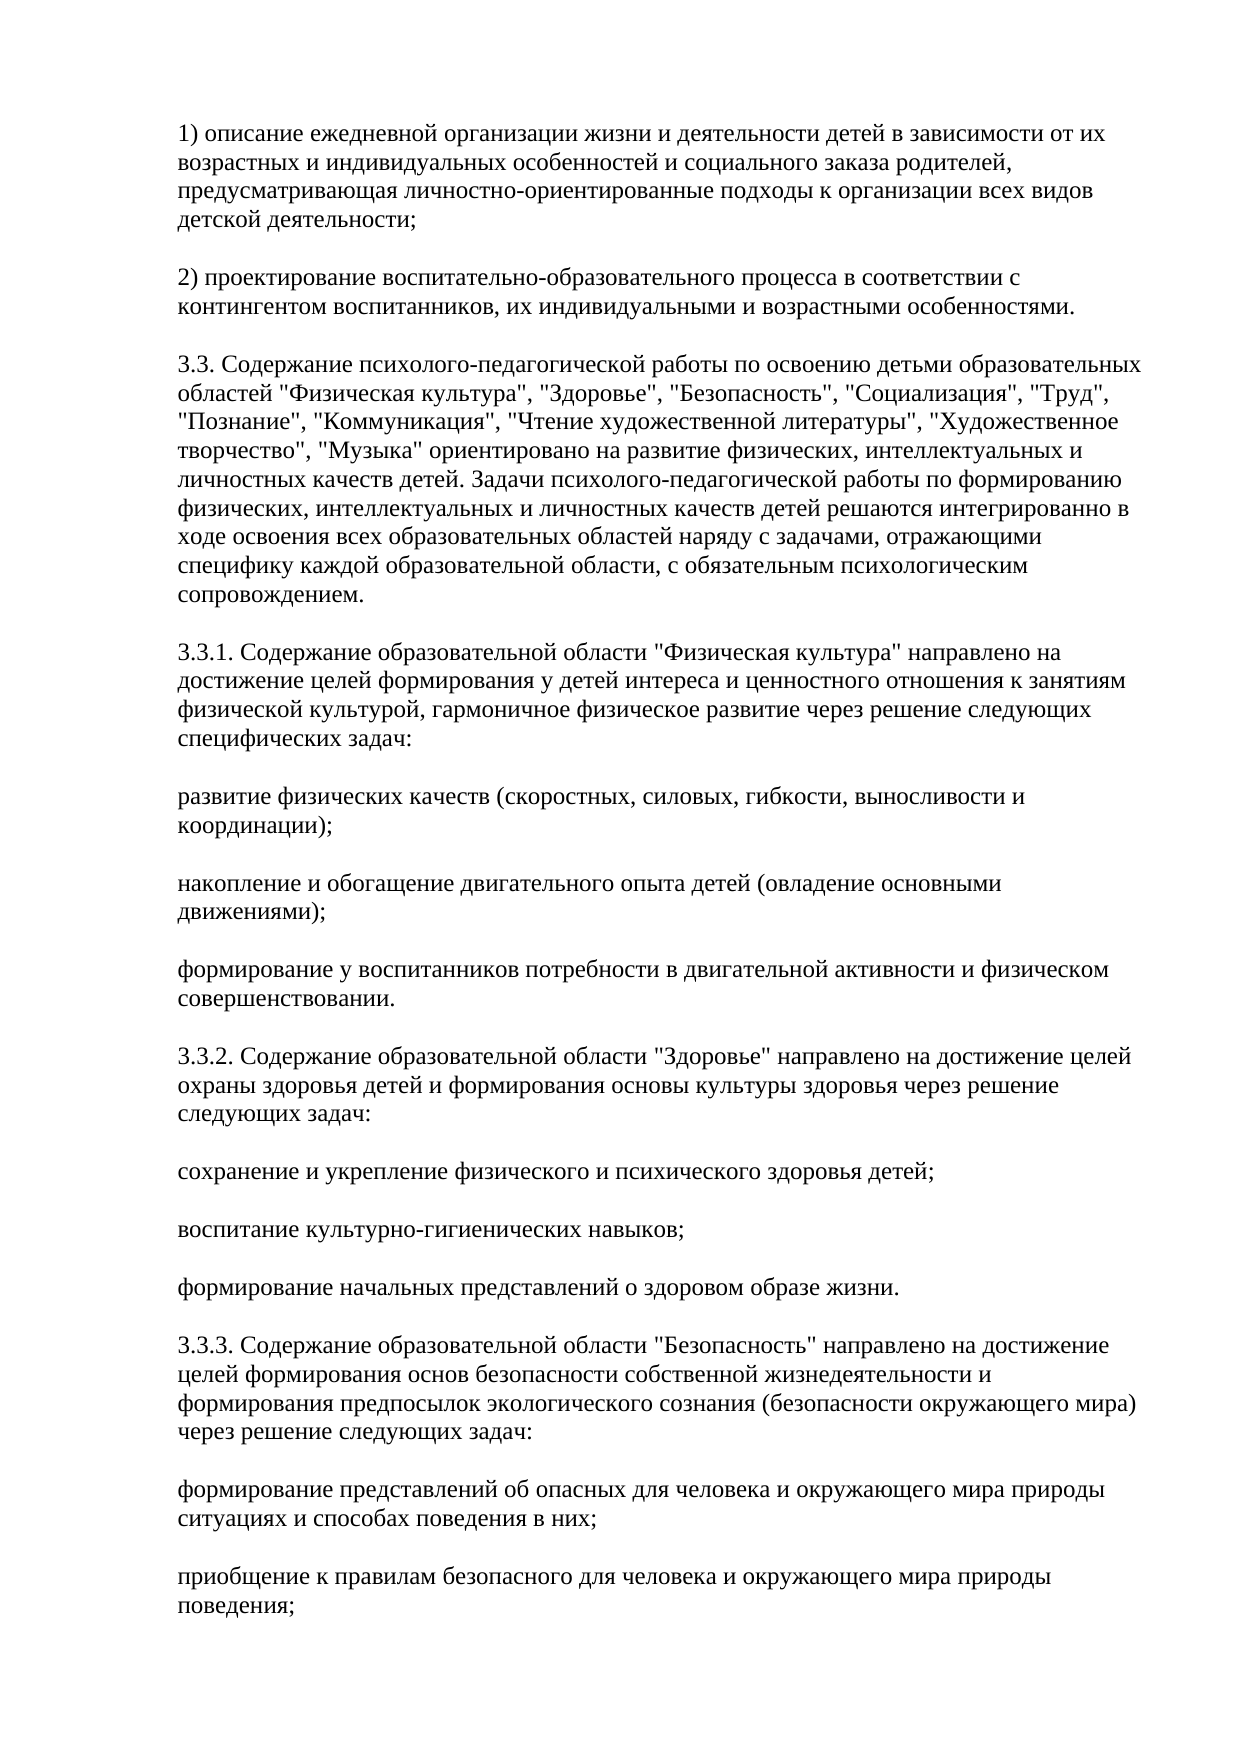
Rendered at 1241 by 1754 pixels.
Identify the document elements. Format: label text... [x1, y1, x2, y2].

text формирование у воспитанников потребности в двигательной активности и физическом совершенствовании. [177, 954, 1152, 1012]
text накопление и обогащение двигательного опыта детей (овладение основными движениями); [177, 868, 1152, 925]
text развитие физических качеств (скоростных, силовых, гибкости, выносливости и координации); [177, 781, 1152, 838]
text 3.3. Содержание психолого-педагогической работы по освоению детьми образовательных областей "Физическая культура", "Здоровье", "Безопасность", "Социализация", "Труд", "Познание", "Коммуникация", "Чтение художественной литературы", "Художественное творчество", "Музыка" ориентировано на развитие физических, интеллектуальных и личностных качеств детей. Задачи психолого-педагогической работы по формированию физических, интеллектуальных и личностных качеств детей решаются интегрированно в ходе освоения всех образовательных областей наряду с задачами, отражающими специфику каждой образовательной области, с обязательным психологическим сопровождением. [177, 349, 1152, 608]
text 3.3.1. Содержание образовательной области "Физическая культура" направлено на достижение целей формирования у детей интереса и ценностного отношения к занятиям физической культурой, гармоничное физическое развитие через решение следующих специфических задач: [177, 637, 1152, 752]
text сохранение и укрепление физического и психического здоровья детей; [177, 1156, 1152, 1185]
text 3.3.3. Содержание образовательной области "Безопасность" направлено на достижение целей формирования основ безопасности собственной жизнедеятельности и формирования предпосылок экологического сознания (безопасности окружающего мира) через решение следующих задач: [177, 1330, 1152, 1445]
text формирование начальных представлений о здоровом образе жизни. [177, 1272, 1152, 1301]
text 2) проектирование воспитательно-образовательного процесса в соответствии с контингентом воспитанников, их индивидуальными и возрастными особенностями. [177, 262, 1152, 320]
text 3.3.2. Содержание образовательной области "Здоровье" направлено на достижение целей охраны здоровья детей и формирования основы культуры здоровья через решение следующих задач: [177, 1041, 1152, 1127]
text приобщение к правилам безопасного для человека и окружающего мира природы поведения; [177, 1561, 1152, 1618]
text формирование представлений об опасных для человека и окружающего мира природы ситуациях и способах поведения в них; [177, 1474, 1152, 1532]
text воспитание культурно-гигиенических навыков; [177, 1214, 1152, 1243]
text 1) описание ежедневной организации жизни и деятельности детей в зависимости от их возрастных и индивидуальных особенностей и социального заказа родителей, предусматривающая личностно-ориентированные подходы к организации всех видов детской деятельности; [177, 118, 1152, 233]
